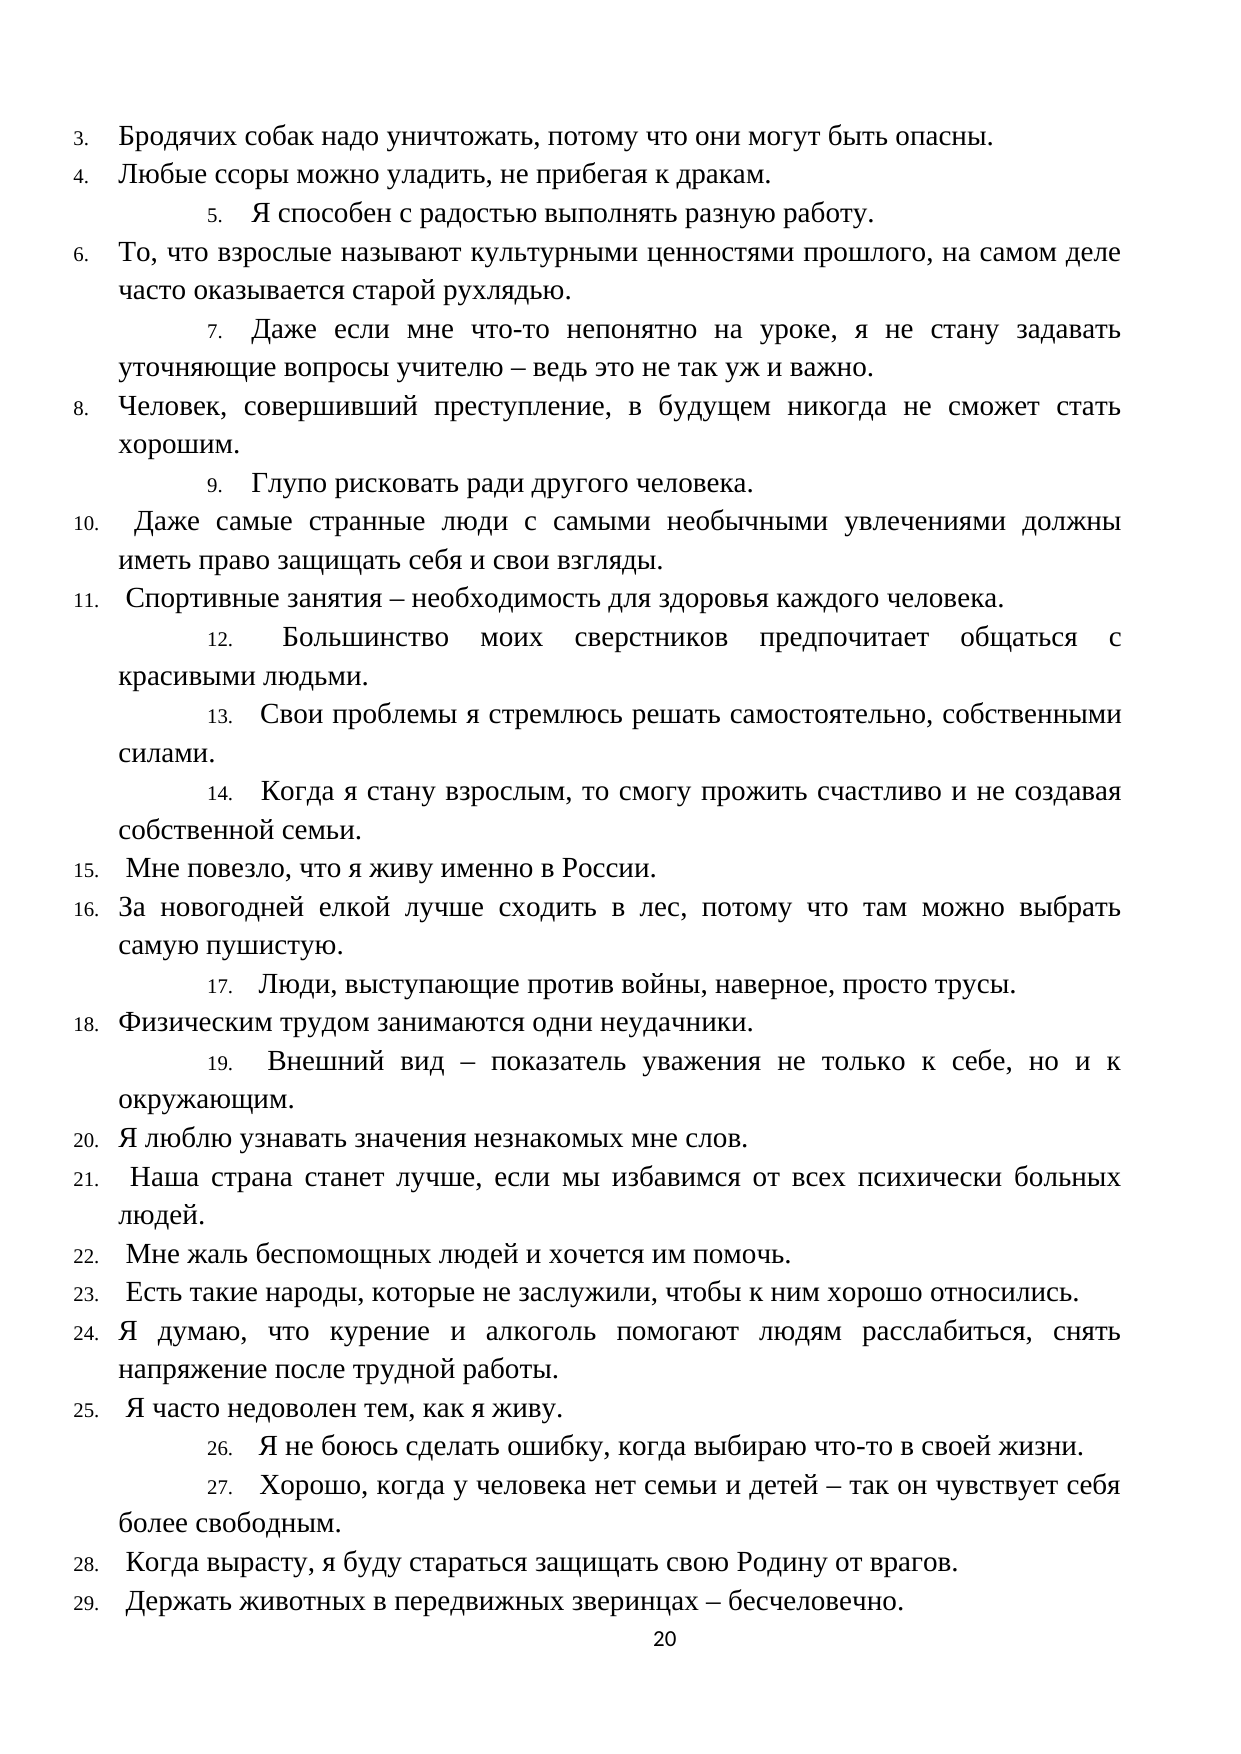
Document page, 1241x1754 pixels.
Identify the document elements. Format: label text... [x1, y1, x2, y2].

list Люди, выступающие против войны, наверное, просто трусы. [118, 966, 1122, 999]
list Даже самые странные люди с самыми необычными увлечениями должны иметь право защищать себя и свои взгляды. [73, 503, 1122, 576]
list Я часто недоволен тем, как я живу. [73, 1390, 1122, 1423]
list Даже если мне что-то непонятно на уроке, я не стану задавать уточняющие вопросы учителю – ведь это не так уж и важно. [118, 311, 1122, 383]
list Я люблю узнавать значения незнакомых мне слов. [73, 1120, 1122, 1154]
list Физическим трудом занимаются одни неудачники. [73, 1004, 1122, 1038]
list За новогодней елкой лучше сходить в лес, потому что там можно выбрать самую пушистую. [73, 889, 1122, 961]
list Мне жаль беспомощных людей и хочется им помочь. [73, 1236, 1122, 1269]
list Бродячих собак надо уничтожать, потому что они могут быть опасны. [73, 118, 1122, 152]
list Когда вырасту, я буду стараться защищать свою Родину от врагов. [73, 1544, 1122, 1578]
list Наша страна станет лучше, если мы избавимся от всех психически больных людей. [73, 1159, 1122, 1231]
list Спортивные занятия – необходимость для здоровья каждого человека. [73, 581, 1122, 614]
list Я способен с радостью выполнять разную работу. [118, 195, 1122, 229]
list Глупо рисковать ради другого человека. [118, 465, 1122, 498]
list То, что взрослые называют культурными ценностями прошлого, на самом деле часто оказывается старой рухлядью. [73, 234, 1122, 306]
list Мне повезло, что я живу именно в России. [73, 850, 1122, 884]
list Любые ссоры можно уладить, не прибегая к дракам. [73, 157, 1122, 190]
list Я думаю, что курение и алкоголь помогают людям расслабиться, снять напряжение после трудной работы. [73, 1313, 1122, 1385]
list Я не боюсь сделать ошибку, когда выбираю что-то в своей жизни. [118, 1428, 1122, 1462]
list Хорошо, когда у человека нет семьи и детей – так он чувствует себя более свободным. [118, 1467, 1122, 1539]
list Человек, совершивший преступление, в будущем никогда не сможет стать хорошим. [73, 388, 1122, 460]
list Когда я стану взрослым, то смогу прожить счастливо и не создавая собственной семьи. [118, 773, 1122, 845]
list Свои проблемы я стремлюсь решать самостоятельно, собственными силами. [118, 696, 1122, 768]
list Внешний вид – показатель уважения не только к себе, но и к окружающим. [118, 1043, 1122, 1115]
list Большинство моих сверстников предпочитает общаться с красивыми людьми. [118, 619, 1122, 691]
list Есть такие народы, которые не заслужили, чтобы к ним хорошо относились. [73, 1274, 1122, 1308]
list Держать животных в передвижных зверинцах – бесчеловечно. [73, 1583, 1122, 1616]
